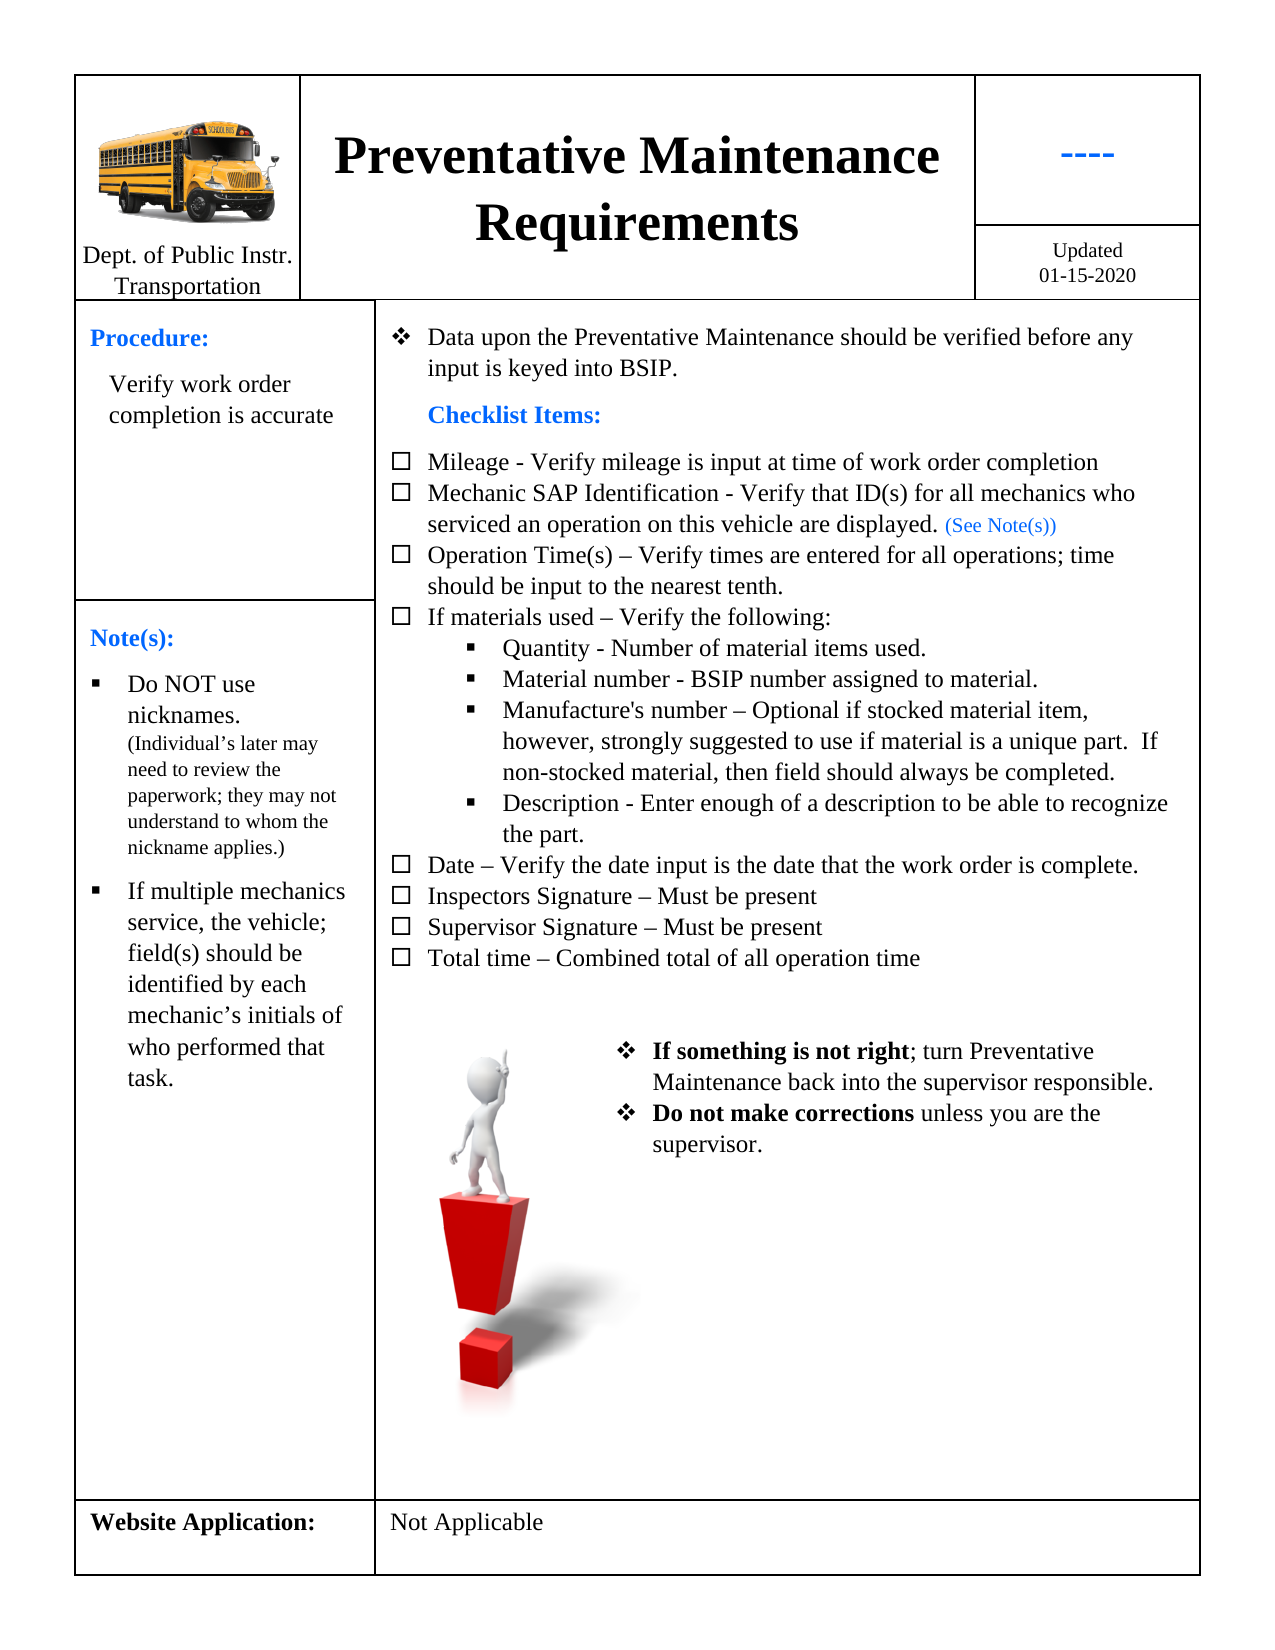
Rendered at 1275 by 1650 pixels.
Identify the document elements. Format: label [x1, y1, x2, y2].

picture [87, 88, 288, 238]
picture [378, 1042, 641, 1418]
